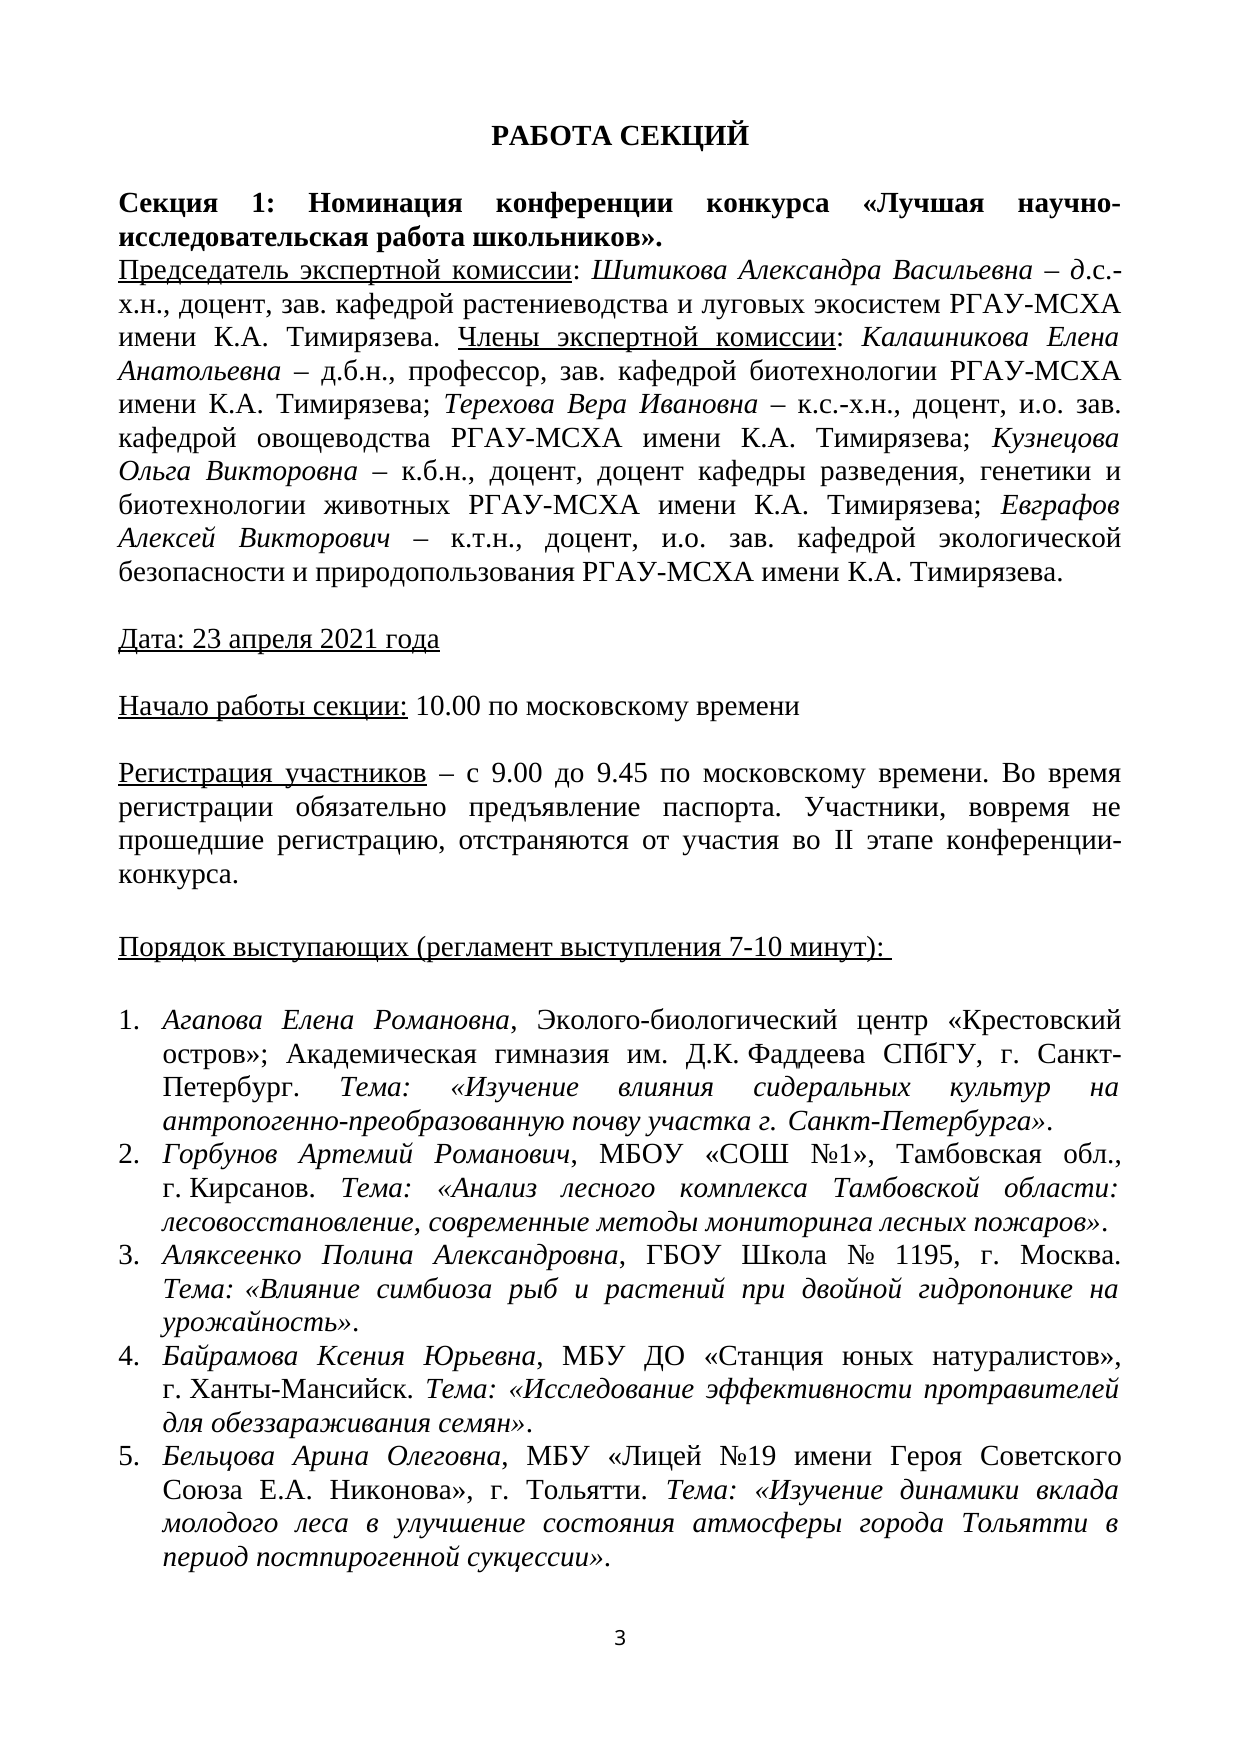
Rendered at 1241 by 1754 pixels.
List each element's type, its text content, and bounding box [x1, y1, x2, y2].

text Начало работы секции: 10.00 по московскому времени [118, 688, 1122, 722]
text Порядок выступающих (регламент выступления 7-10 минут): [118, 929, 1122, 963]
text Председатель экспертной комиссии: Шитикова Александра Васильевна – д.с.-х.н., доцент, зав. кафедрой растениеводства и луговых экосистем РГАУ-МСХА имени К.А. Тимирязева. Члены экспертной комиссии: Калашникова Елена Анатольевна – д.б.н., профессор, зав. кафедрой биотехнологии РГАУ-МСХА имени К.А. Тимирязева; Терехова Вера Ивановна – к.с.-х.н., доцент, и.о. зав. кафедрой овощеводства РГАУ-МСХА имени К.А. Тимирязева; Кузнецова Ольга Викторовна – к.б.н., доцент, доцент кафедры разведения, генетики и биотехнологии животных РГАУ-МСХА имени К.А. Тимирязева; Евграфов Алексей Викторович – к.т.н., доцент, и.о. зав. кафедрой экологической безопасности и природопользования РГАУ-МСХА имени К.А. Тимирязева. [118, 252, 1122, 588]
text РАБОТА СЕКЦИЙ [118, 118, 1122, 152]
list Горбунов Артемий Романович, МБОУ «СОШ №1», Тамбовская обл., г. Кирсанов. Тема: «Анализ лесного комплекса Тамбовской области: лесовосстановление, современные методы мониторинга лесных пожаров». [118, 1137, 1122, 1237]
list Бельцова Арина Олеговна, МБУ «Лицей №19 имени Героя Советского Союза Е.А. Никонова», г. Тольятти. Тема: «Изучение динамики вклада молодого леса в улучшение состояния атмосферы города Тольятти в период постпирогенной сукцессии». [118, 1438, 1122, 1573]
list Аляксеенко Полина Александровна, ГБОУ Школа № 1195, г. Москва. Тема: «Влияние симбиоза рыб и растений при двойной гидропонике на урожайность». [118, 1237, 1122, 1338]
text Дата: 23 апреля 2021 года [118, 621, 1122, 655]
list Агапова Елена Романовна, Эколого-биологический центр «Крестовский остров»; Академическая гимназия им. Д.К. Фаддеева СПбГУ, г. Санкт-Петербург. Тема: «Изучение влияния сидеральных культур на антропогенно-преобразованную почву участка г. Санкт-Петербурга». [118, 1002, 1122, 1137]
text Секция 1: Номинация конференции конкурса «Лучшая научно-исследовательская работа школьников». [118, 185, 1122, 252]
text Регистрация участников – с 9.00 до 9.45 по московскому времени. Во время регистрации обязательно предъявление паспорта. Участники, вовремя не прошедшие регистрацию, отстраняются от участия во II этапе конференции-конкурса. [118, 755, 1122, 889]
list Байрамова Ксения Юрьевна, МБУ ДО «Станция юных натуралистов», г. Ханты-Мансийск. Тема: «Исследование эффективности протравителей для обеззараживания семян». [118, 1338, 1122, 1438]
